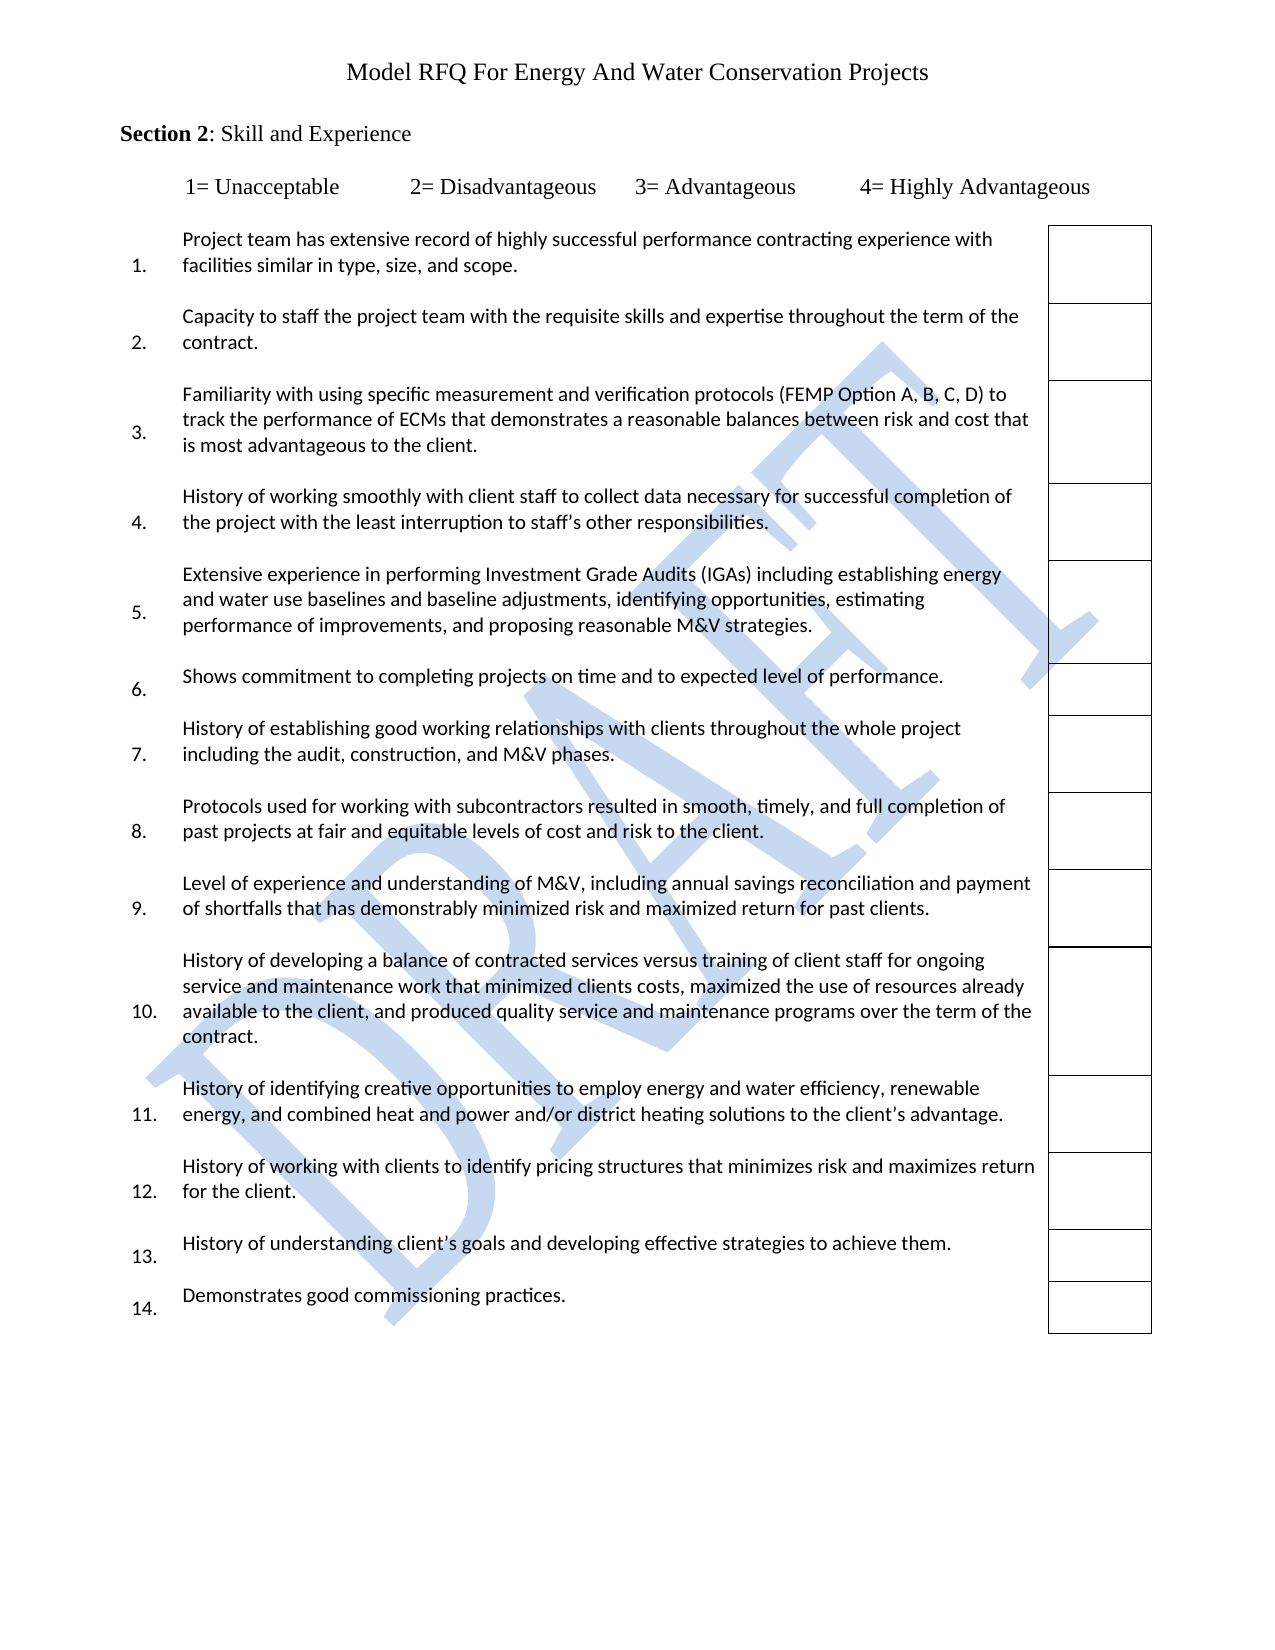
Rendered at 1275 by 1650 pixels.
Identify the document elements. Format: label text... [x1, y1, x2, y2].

text 1= Unacceptable 2= Disadvantageous 3= Advantageous 4= Highly Advantageous [120, 173, 1155, 199]
table_cell Extensive experience in performing Investment Grade Audits (IGAs) including establishing energy and water use baselines and baseline adjustments, identifying opportunities, estimating performance of improvements, and proposing reasonable M&V strategies. [171, 560, 1048, 663]
table_cell 13. [120, 1229, 171, 1281]
table_cell History of identifying creative opportunities to employ energy and water efficiency, renewable energy, and combined heat and power and/or district heating solutions to the client’s advantage. [171, 1075, 1048, 1152]
table_cell [1049, 1230, 1151, 1281]
table_cell 14. [120, 1281, 171, 1333]
table_cell Capacity to staff the project team with the requisite skills and expertise throughout the term of the contract. [171, 303, 1048, 380]
table_cell [1049, 1153, 1151, 1229]
table_cell Demonstrates good commissioning practices. [171, 1281, 1048, 1333]
table_cell [1049, 870, 1151, 946]
table_header 1. [120, 225, 171, 303]
table_header [1049, 226, 1151, 303]
table_cell 9. [120, 869, 171, 946]
table_cell [1049, 1282, 1151, 1333]
table_cell 4. [120, 483, 171, 560]
table_cell 5. [120, 560, 171, 663]
table_cell [1049, 1076, 1151, 1152]
table_cell [1049, 484, 1151, 560]
table_cell 8. [120, 792, 171, 869]
table_cell [1049, 561, 1151, 663]
table_cell Level of experience and understanding of M&V, including annual savings reconciliation and payment of shortfalls that has demonstrably minimized risk and maximized return for past clients. [171, 869, 1048, 946]
table_cell 10. [120, 946, 171, 1074]
table_cell [1049, 716, 1151, 792]
table_cell [1049, 664, 1151, 714]
table_cell History of establishing good working relationships with clients throughout the whole project including the audit, construction, and M&V phases. [171, 715, 1048, 792]
table_cell History of developing a balance of contracted services versus training of client staff for ongoing service and maintenance work that minimized clients costs, maximized the use of resources already available to the client, and produced quality service and maintenance programs over the term of the contract. [171, 946, 1048, 1074]
table_cell [1049, 948, 1151, 1074]
table_cell 2. [120, 303, 171, 380]
table_cell [1049, 793, 1151, 869]
table_cell Protocols used for working with subcontractors resulted in smooth, timely, and full completion of past projects at fair and equitable levels of cost and risk to the client. [171, 792, 1048, 869]
table_cell History of working with clients to identify pricing structures that minimizes risk and maximizes return for the client. [171, 1152, 1048, 1229]
table_cell Familiarity with using specific measurement and verification protocols (FEMP Option A, B, C, D) to track the performance of ECMs that demonstrates a reasonable balances between risk and cost that is most advantageous to the client. [171, 380, 1048, 483]
table_cell 7. [120, 715, 171, 792]
text Section 2: Skill and Experience [120, 120, 1155, 146]
table_cell History of understanding client’s goals and developing effective strategies to achieve them. [171, 1229, 1048, 1281]
table_cell 12. [120, 1152, 171, 1229]
table_cell 11. [120, 1075, 171, 1152]
table_cell 3. [120, 380, 171, 483]
table_cell [1049, 381, 1151, 483]
table_cell [1049, 304, 1151, 380]
table_cell History of working smoothly with client staff to collect data necessary for successful completion of the project with the least interruption to staff’s other responsibilities. [171, 483, 1048, 560]
table_header Project team has extensive record of highly successful performance contracting experience with facilities similar in type, size, and scope. [171, 225, 1048, 303]
table_cell Shows commitment to completing projects on time and to expected level of performance. [171, 663, 1048, 714]
table_cell 6. [120, 663, 171, 714]
